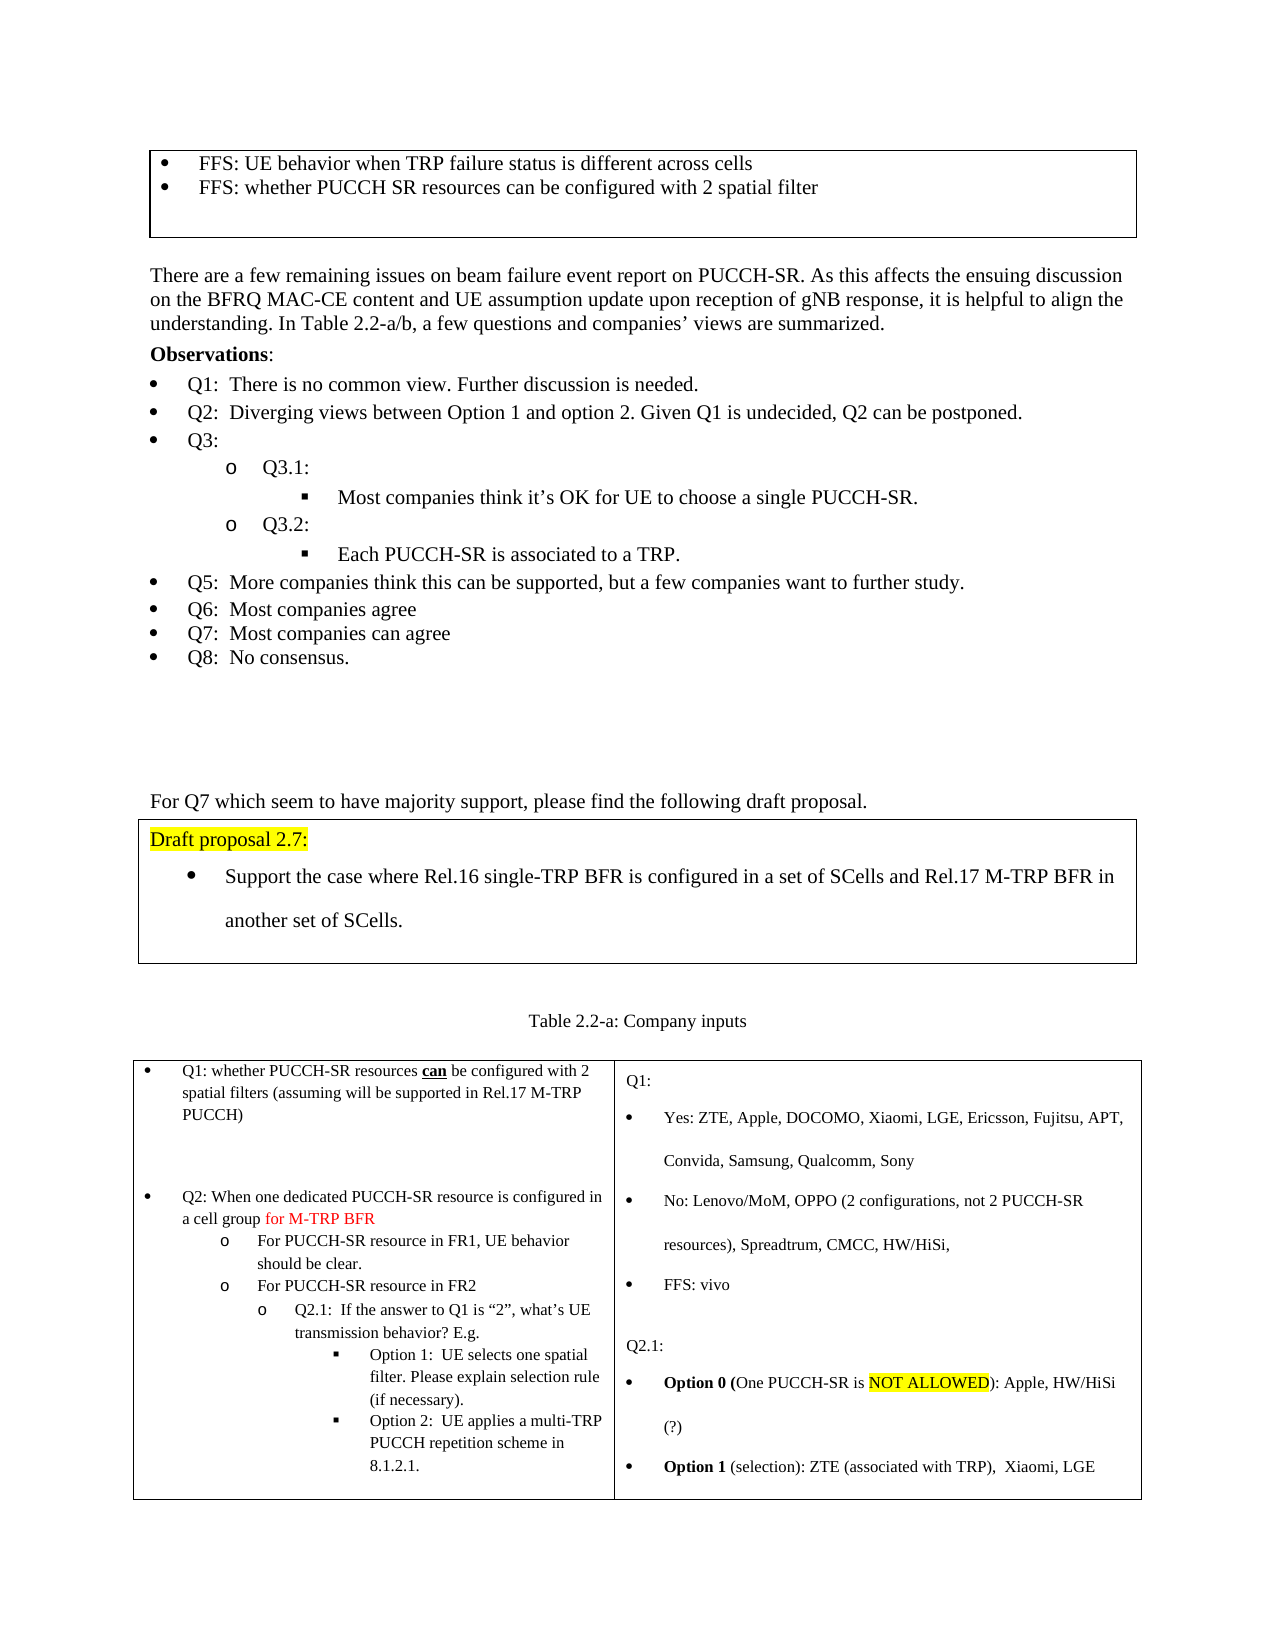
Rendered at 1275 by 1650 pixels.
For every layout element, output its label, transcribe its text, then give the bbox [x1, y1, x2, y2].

list Q5: More companies think this can be supported, but a few companies want to further study. [150, 569, 1125, 594]
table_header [151, 151, 1136, 237]
text Observations: [150, 335, 1125, 372]
list Q7: Most companies can agree [150, 621, 1125, 645]
list Each PUCCH-SR is associated to a TRP. [300, 542, 1125, 566]
text Table 2.2-a: Company inputs [150, 1002, 1125, 1039]
list Q1: There is no common view. Further discussion is needed. [150, 372, 1125, 396]
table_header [134, 1061, 614, 1499]
list Q6: Most companies agree [150, 597, 1125, 621]
list Q3: [150, 428, 1125, 452]
list Q3.1: [225, 455, 1125, 481]
list Q2: Diverging views between Option 1 and option 2. Given Q1 is undecided, Q2 can be postponed. [150, 400, 1125, 424]
text There are a few remaining issues on beam failure event report on PUCCH-SR. As this affects the ensuing discussion on the BFRQ MAC-CE content and UE assumption update upon reception of gNB response, it is helpful to align the understanding. In Table 2.2-a/b, a few questions and companies’ views are summarized. [150, 263, 1125, 335]
table_header Draft proposal 2.7: Support the case where Rel.16 single-TRP BFR is configured in a set of SCells and Rel.17 M-TRP BFR in another set of SCells. [139, 820, 1136, 963]
list Most companies think it’s OK for UE to choose a single PUCCH-SR. [300, 485, 1125, 509]
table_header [615, 1061, 1141, 1499]
list Q3.2: [225, 512, 1125, 538]
list Q8: No consensus. [150, 645, 1125, 669]
text For Q7 which seem to have majority support, please find the following draft proposal. [150, 782, 1125, 819]
